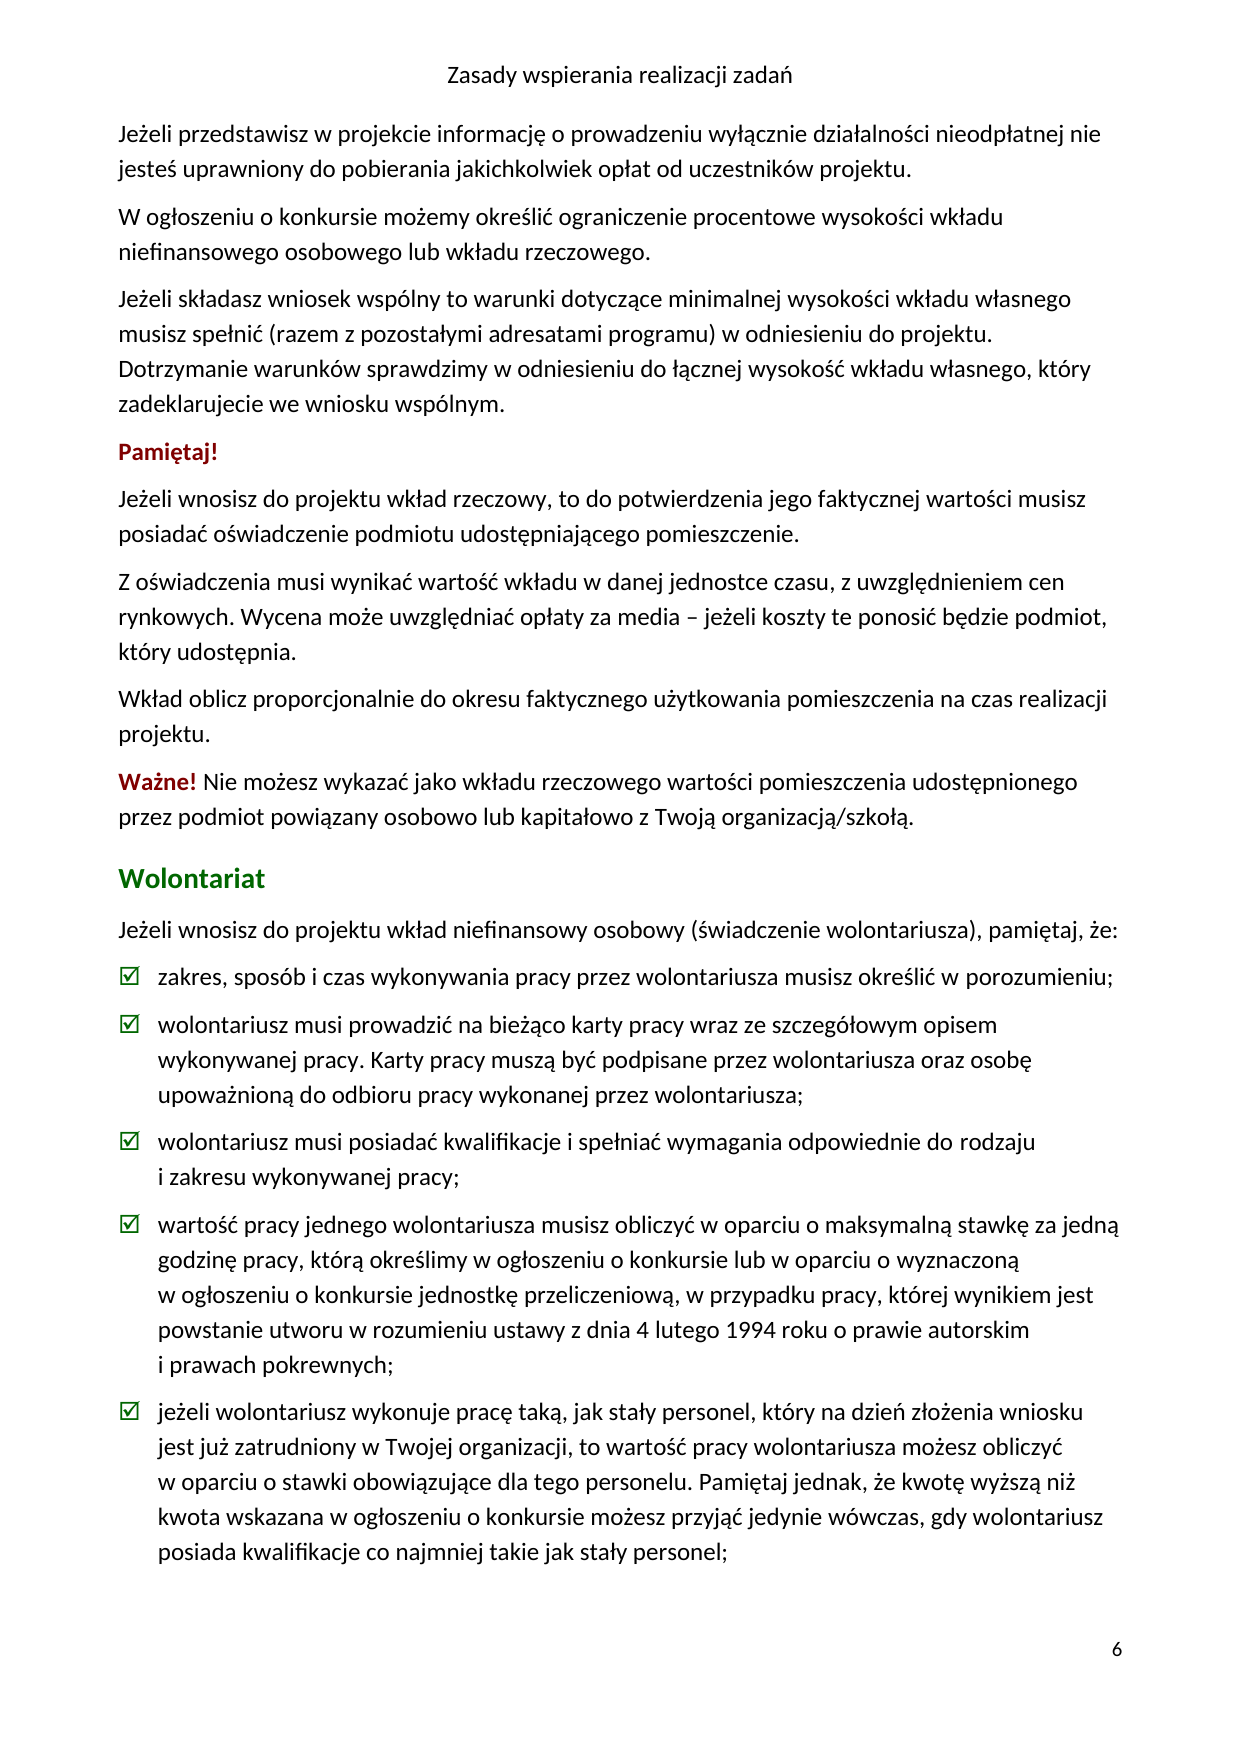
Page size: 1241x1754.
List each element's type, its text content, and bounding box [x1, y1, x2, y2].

text Z oświadczenia musi wynikać wartość wkładu w danej jednostce czasu, z uwzględnieniem cen rynkowych. Wycena może uwzględniać opłaty za media – jeżeli koszty te ponosić będzie podmiot, który udostępnia. [118, 566, 1122, 666]
text Ważne! Nie możesz wykazać jako wkładu rzeczowego wartości pomieszczenia udostępnionego przez podmiot powiązany osobowo lub kapitałowo z Twoją organizacją/szkołą. [118, 766, 1122, 831]
subtitle Wolontariat [118, 861, 1122, 896]
text Jeżeli składasz wniosek wspólny to warunki dotyczące minimalnej wysokości wkładu własnego musisz spełnić (razem z pozostałymi adresatami programu) w odniesieniu do projektu. Dotrzymanie warunków sprawdzimy w odniesieniu do łącznej wysokość wkładu własnego, który zadeklarujecie we wniosku wspólnym. [118, 283, 1122, 419]
list wartość pracy jednego wolontariusza musisz obliczyć w oparciu o maksymalną stawkę za jedną godzinę pracy, którą określimy w ogłoszeniu o konkursie lub w oparciu o wyznaczoną w ogłoszeniu o konkursie jednostkę przeliczeniową, w przypadku pracy, której wynikiem jest powstanie utworu w rozumieniu ustawy z dnia 4 lutego 1994 roku o prawie autorskim i prawach pokrewnych; [118, 1209, 1122, 1379]
list wolontariusz musi prowadzić na bieżąco karty pracy wraz ze szczegółowym opisem wykonywanej pracy. Karty pracy muszą być podpisane przez wolontariusza oraz osobę upoważnioną do odbioru pracy wykonanej przez wolontariusza; [118, 1009, 1122, 1109]
text Jeżeli wnosisz do projektu wkład niefinansowy osobowy (świadczenie wolontariusza), pamiętaj, że: [118, 914, 1122, 944]
text Pamiętaj! [118, 436, 1122, 466]
text Jeżeli przedstawisz w projekcie informację o prowadzeniu wyłącznie działalności nieodpłatnej nie jesteś uprawniony do pobierania jakichkolwiek opłat od uczestników projektu. [118, 118, 1122, 184]
text Jeżeli wnosisz do projektu wkład rzeczowy, to do potwierdzenia jego faktycznej wartości musisz posiadać oświadczenie podmiotu udostępniającego pomieszczenie. [118, 483, 1122, 549]
list zakres, sposób i czas wykonywania pracy przez wolontariusza musisz określić w porozumieniu; [118, 962, 1122, 992]
text W ogłoszeniu o konkursie możemy określić ograniczenie procentowe wysokości wkładu niefinansowego osobowego lub wkładu rzeczowego. [118, 201, 1122, 266]
text Wkład oblicz proporcjonalnie do okresu faktycznego użytkowania pomieszczenia na czas realizacji projektu. [118, 683, 1122, 749]
list jeżeli wolontariusz wykonuje pracę taką, jak stały personel, który na dzień złożenia wniosku jest już zatrudniony w Twojej organizacji, to wartość pracy wolontariusza możesz obliczyć w oparciu o stawki obowiązujące dla tego personelu. Pamiętaj jednak, że kwotę wyższą niż kwota wskazana w ogłoszeniu o konkursie możesz przyjąć jedynie wówczas, gdy wolontariusz posiada kwalifikacje co najmniej takie jak stały personel; [118, 1397, 1122, 1567]
list wolontariusz musi posiadać kwalifikacje i spełniać wymagania odpowiednie do rodzaju i zakresu wykonywanej pracy; [118, 1127, 1122, 1192]
